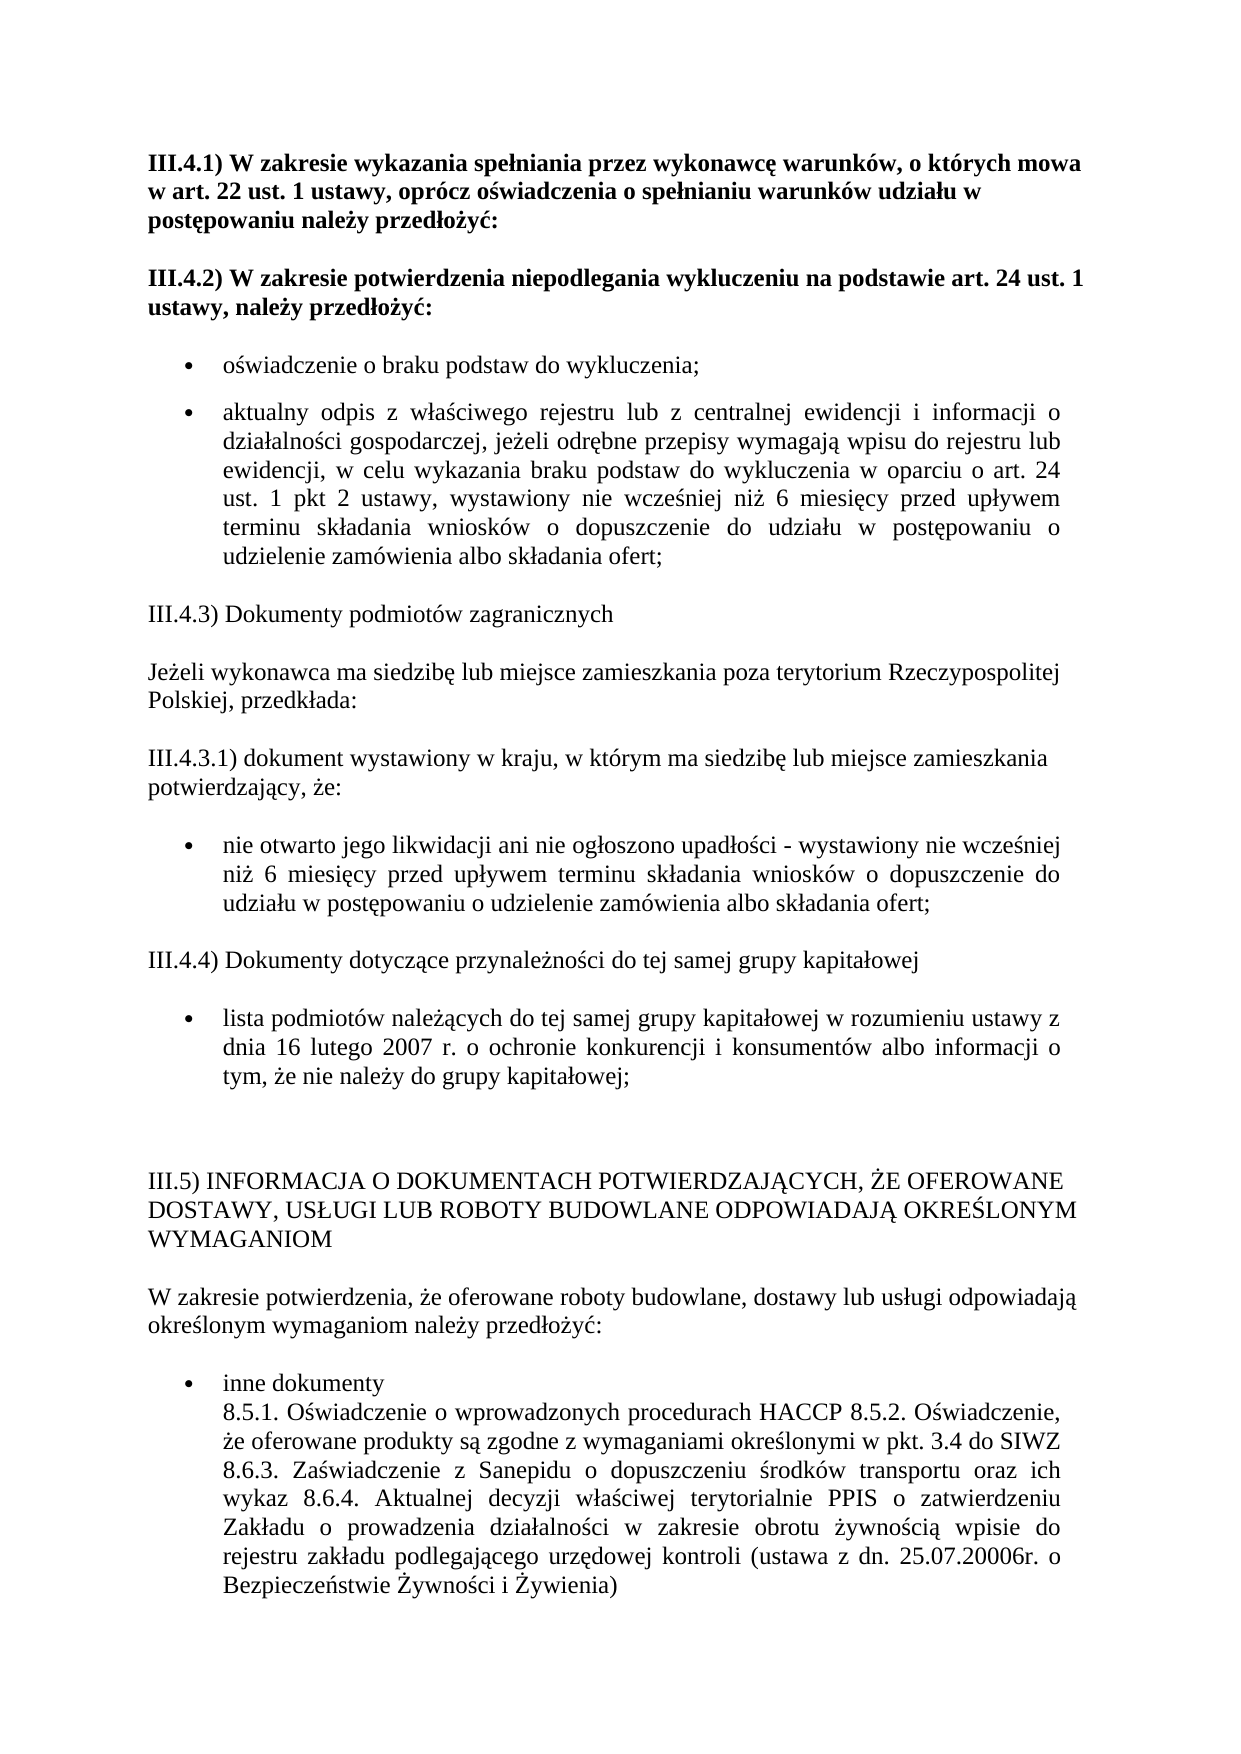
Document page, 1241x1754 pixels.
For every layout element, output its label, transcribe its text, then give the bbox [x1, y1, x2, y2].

text III.5) INFORMACJA O DOKUMENTACH POTWIERDZAJĄCYCH, ŻE OFEROWANE DOSTAWY, USŁUGI LUB ROBOTY BUDOWLANE ODPOWIADAJĄ OKREŚLONYM WYMAGANIOM [148, 1166, 1093, 1253]
list lista podmiotów należących do tej samej grupy kapitałowej w rozumieniu ustawy z dnia 16 lutego 2007 r. o ochronie konkurencji i konsumentów albo informacji o tym, że nie należy do grupy kapitałowej; [185, 1003, 1061, 1090]
list inne dokumenty [185, 1368, 1061, 1397]
list oświadczenie o braku podstaw do wykluczenia; [185, 350, 1061, 378]
list aktualny odpis z właściwego rejestru lub z centralnej ewidencji i informacji o działalności gospodarczej, jeżeli odrębne przepisy wymagają wpisu do rejestru lub ewidencji, w celu wykazania braku podstaw do wykluczenia w oparciu o art. 24 ust. 1 pkt 2 ustawy, wystawiony nie wcześniej niż 6 miesięcy przed upływem terminu składania wniosków o dopuszczenie do udziału w postępowaniu o udzielenie zamówienia albo składania ofert; [185, 397, 1061, 570]
text III.4.1) W zakresie wykazania spełniania przez wykonawcę warunków, o których mowa w art. 22 ust. 1 ustawy, oprócz oświadczenia o spełnianiu warunków udziału w postępowaniu należy przedłożyć: [148, 148, 1093, 234]
text III.4.3.1) dokument wystawiony w kraju, w którym ma siedzibę lub miejsce zamieszkania potwierdzający, że: [148, 743, 1093, 801]
text 8.5.1. Oświadczenie o wprowadzonych procedurach HACCP 8.5.2. Oświadczenie, że oferowane produkty są zgodne z wymaganiami określonymi w pkt. 3.4 do SIWZ 8.6.3. Zaświadczenie z Sanepidu o dopuszczeniu środków transportu oraz ich wykaz 8.6.4. Aktualnej decyzji właściwej terytorialnie PPIS o zatwierdzeniu Zakładu o prowadzenia działalności w zakresie obrotu żywnością wpisie do rejestru zakładu podlegającego urzędowej kontroli (ustawa z dn. 25.07.20006r. o Bezpieczeństwie Żywności i Żywienia) [223, 1397, 1061, 1598]
list nie otwarto jego likwidacji ani nie ogłoszono upadłości - wystawiony nie wcześniej niż 6 miesięcy przed upływem terminu składania wniosków o dopuszczenie do udziału w postępowaniu o udzielenie zamówienia albo składania ofert; [185, 830, 1061, 916]
text III.4.3) Dokumenty podmiotów zagranicznych [148, 599, 1093, 628]
text III.4.4) Dokumenty dotyczące przynależności do tej samej grupy kapitałowej [148, 946, 1093, 974]
text III.4.2) W zakresie potwierdzenia niepodlegania wykluczeniu na podstawie art. 24 ust. 1 ustawy, należy przedłożyć: [148, 263, 1093, 321]
text W zakresie potwierdzenia, że oferowane roboty budowlane, dostawy lub usługi odpowiadają określonym wymaganiom należy przedłożyć: [148, 1282, 1093, 1339]
text Jeżeli wykonawca ma siedzibę lub miejsce zamieszkania poza terytorium Rzeczypospolitej Polskiej, przedkłada: [148, 657, 1093, 714]
